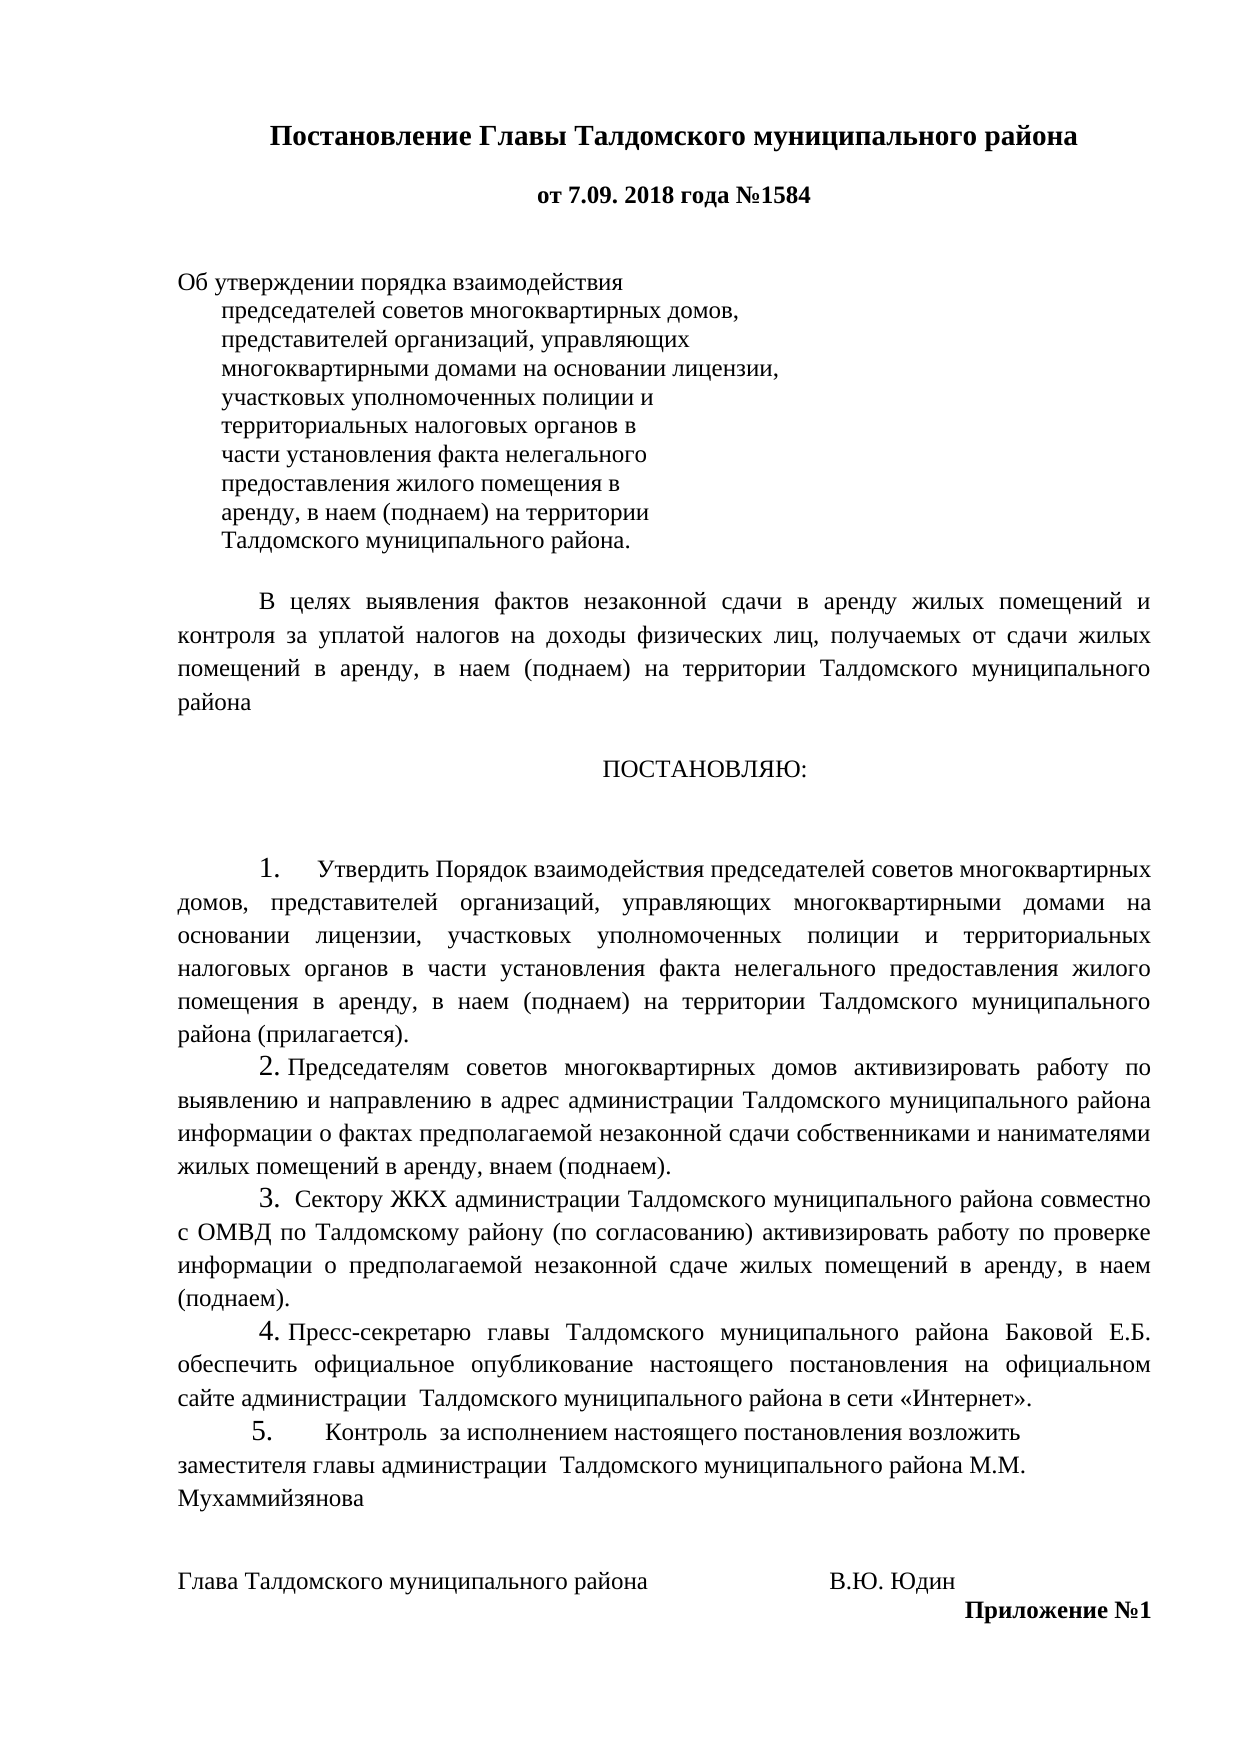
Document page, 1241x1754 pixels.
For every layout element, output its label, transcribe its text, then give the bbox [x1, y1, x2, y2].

text В целях выявления фактов незаконной сдачи в аренду жилых помещений и контроля за уплатой налогов на доходы физических лиц, получаемых от сдачи жилых помещений в аренду, в наем (поднаем) на территории Талдомского муниципального района [177, 583, 1152, 717]
text Приложение №1 [177, 1595, 1152, 1623]
text представителей организаций, управляющих многоквартирными домами на основании лицензии, [177, 324, 1152, 382]
text ПОСТАНОВЛЯЮ: [177, 751, 1152, 784]
text аренду, в наем (поднаем) на территории [177, 497, 1152, 525]
list Сектору ЖКХ администрации Талдомского муниципального района совместно с ОМВД по Талдомскому району (по согласованию) активизировать работу по проверке информации о предполагаемой незаконной сдаче жилых помещений в аренду, в наем (поднаем). [177, 1181, 1152, 1313]
list Контроль за исполнением настоящего постановления возложить заместителя главы администрации Талдомского муниципального района М.М. Мухаммийзянова [177, 1413, 1152, 1512]
text территориальных налоговых органов в [177, 410, 1152, 439]
text части установления факта нелегального [177, 439, 1152, 468]
text Талдомского муниципального района. [177, 525, 1152, 554]
text участковых уполномоченных полиции и [177, 382, 1152, 410]
text предоставления жилого помещения в [177, 468, 1152, 497]
text председателей советов многоквартирных домов, [177, 295, 1152, 324]
list Председателям советов многоквартирных домов активизировать работу по выявлению и направлению в адрес администрации Талдомского муниципального района информации о фактах предполагаемой незаконной сдачи собственниками и нанимателями жилых помещений в аренду, внаем (поднаем). [177, 1049, 1152, 1181]
text от 7.09. 2018 года №1584 [196, 180, 1152, 209]
text Глава Талдомского муниципального района В.Ю. Юдин [177, 1566, 1152, 1595]
list Утвердить Порядок взаимодействия председателей советов многоквартирных домов, представителей организаций, управляющих многоквартирными домами на основании лицензии, участковых уполномоченных полиции и территориальных налоговых органов в части установления факта нелегального предоставления жилого помещения в аренду, в наем (поднаем) на территории Талдомского муниципального района (прилагается). [177, 851, 1152, 1049]
list Пресс-секретарю главы Талдомского муниципального района Баковой Е.Б. обеспечить официальное опубликование настоящего постановления на официальном сайте администрации Талдомского муниципального района в сети «Интернет». [177, 1313, 1152, 1413]
text Об утверждении порядка взаимодействия [177, 267, 1152, 295]
text Постановление Главы Талдомского муниципального района [196, 118, 1152, 152]
